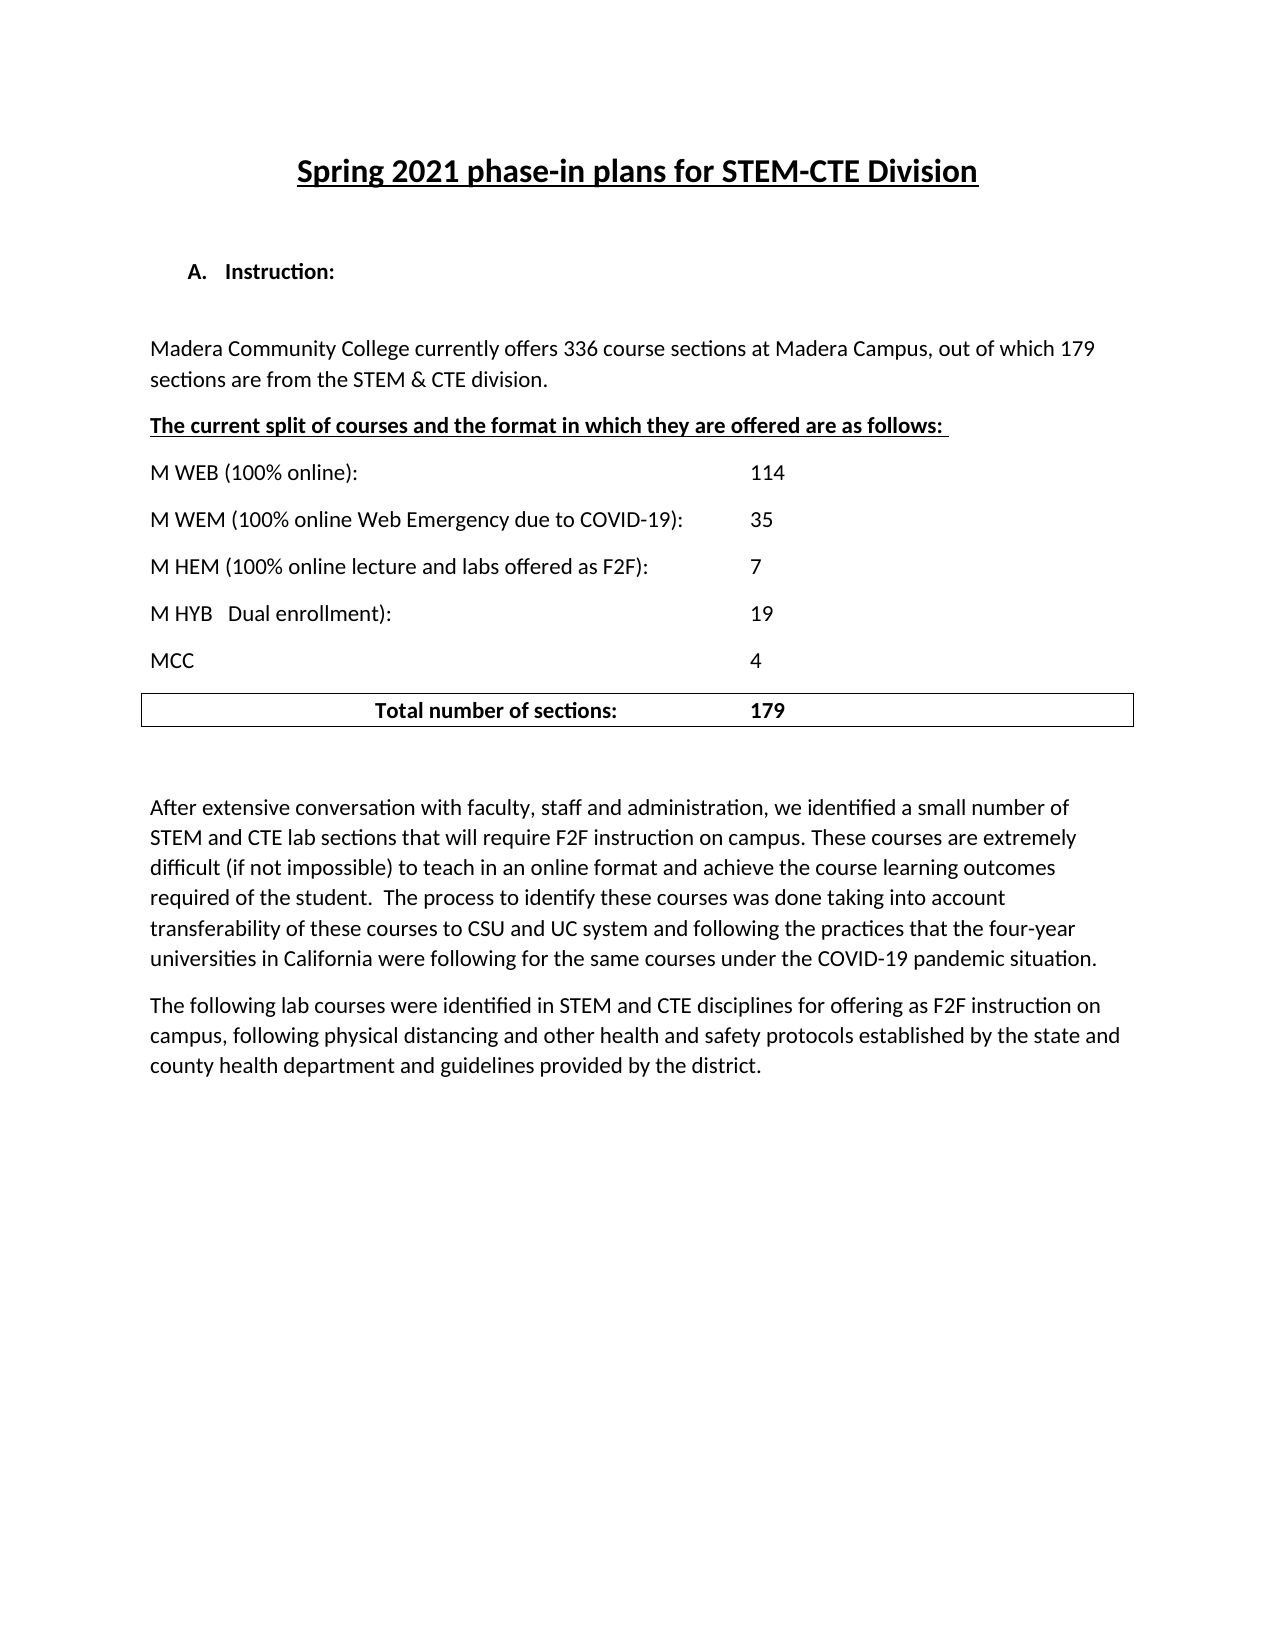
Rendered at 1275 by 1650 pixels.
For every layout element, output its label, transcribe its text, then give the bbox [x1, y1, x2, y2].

text M WEM (100% online Web Emergency due to COVID-19): 35 [150, 505, 1125, 533]
text Total number of sections: 179 [142, 694, 1133, 726]
text MCC 4 [150, 646, 1125, 674]
text M HYB Dual enrollment): 19 [150, 599, 1125, 627]
text After extensive conversation with faculty, staff and administration, we identified a small number of STEM and CTE lab sections that will require F2F instruction on campus. These courses are extremely difficult (if not impossible) to teach in an online format and achieve the course learning outcomes required of the student. The process to identify these courses was done taking into account transferability of these courses to CSU and UC system and following the practices that the four-year universities in California were following for the same courses under the COVID-19 pandemic situation. [150, 793, 1125, 972]
text The following lab courses were identified in STEM and CTE disciplines for offering as F2F instruction on campus, following physical distancing and other health and safety protocols established by the state and county health department and guidelines provided by the district. [150, 991, 1125, 1079]
text Madera Community College currently offers 336 course sections at Madera Campus, out of which 179 sections are from the STEM & CTE division. [150, 334, 1125, 393]
list Instruction: [187, 257, 1125, 286]
text The current split of courses and the format in which they are offered are as follows: [150, 412, 1125, 440]
text M HEM (100% online lecture and labs offered as F2F): 7 [150, 552, 1125, 580]
text Spring 2021 phase-in plans for STEM-CTE Division [150, 150, 1125, 191]
text M WEB (100% online): 114 [150, 458, 1125, 487]
